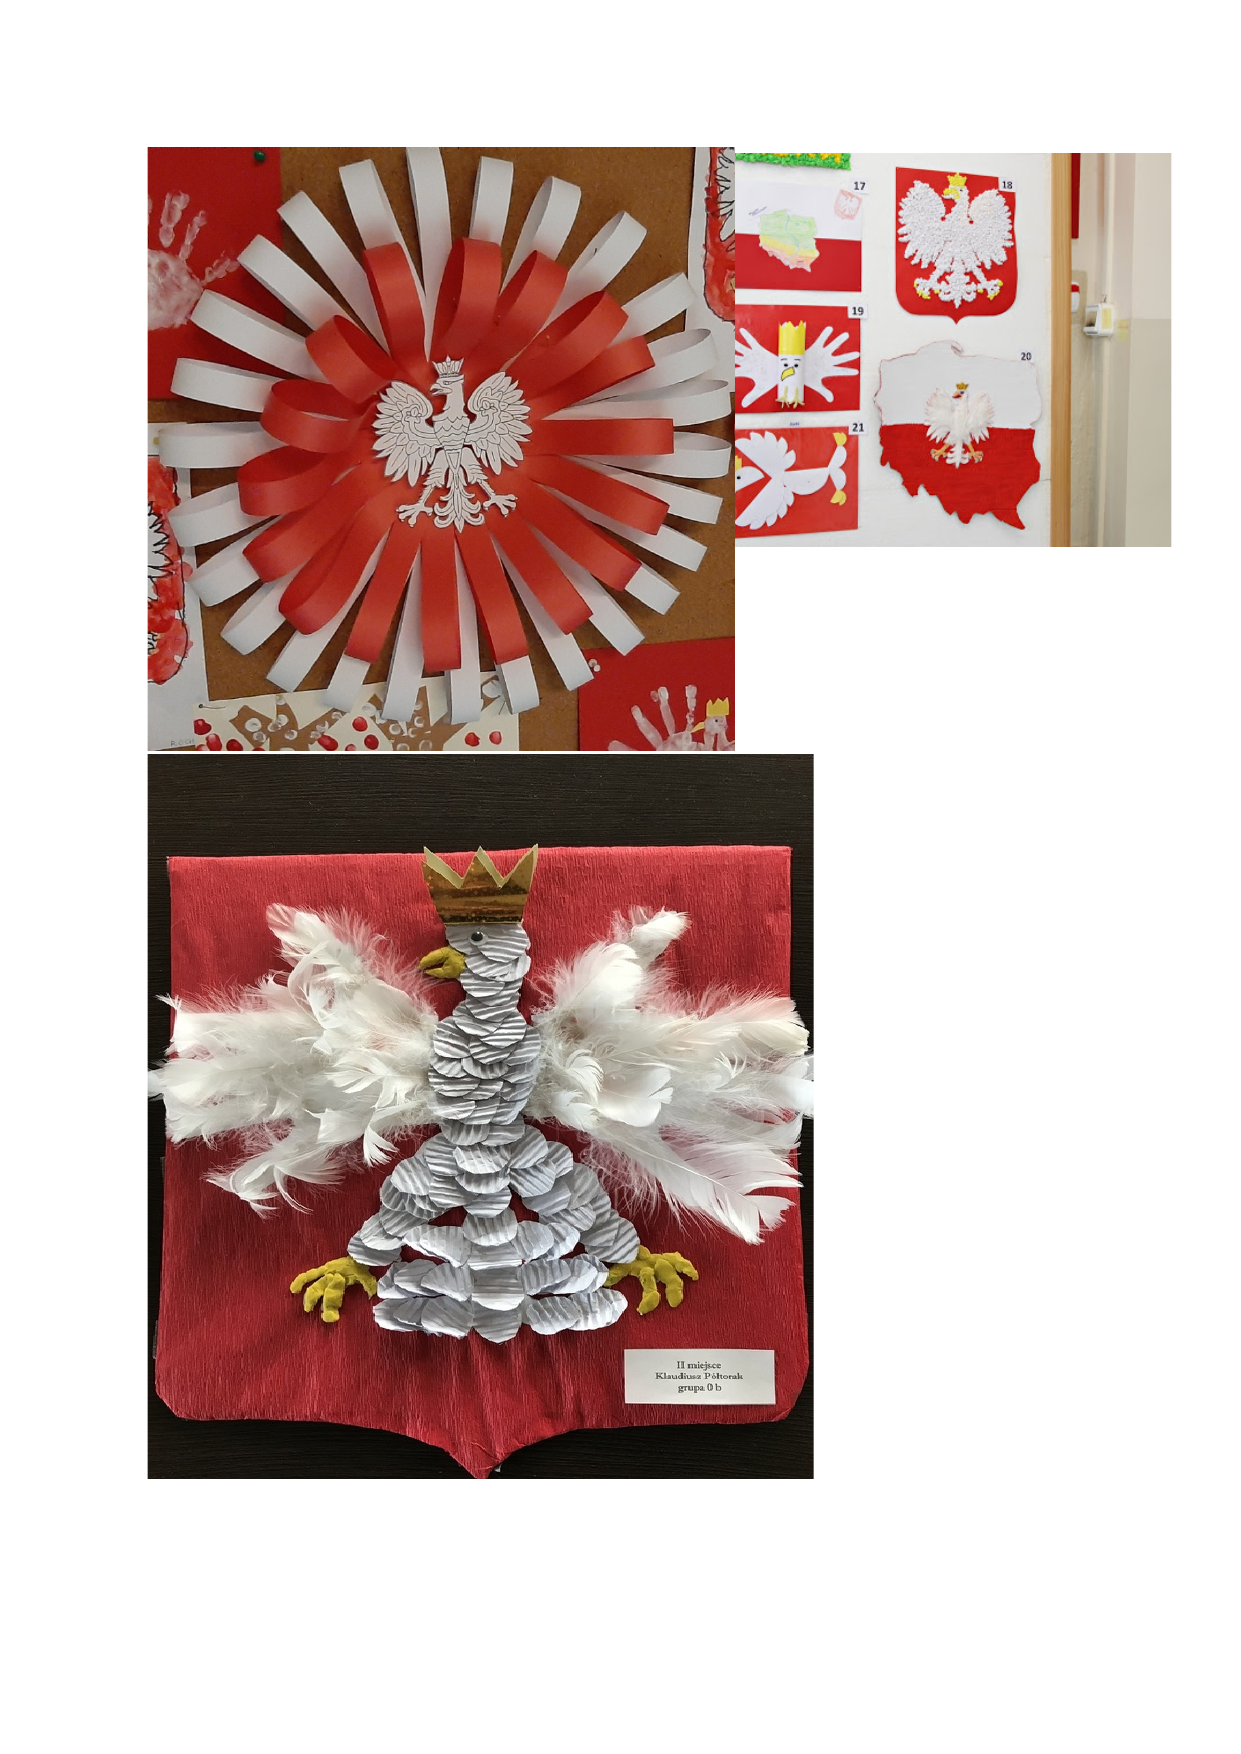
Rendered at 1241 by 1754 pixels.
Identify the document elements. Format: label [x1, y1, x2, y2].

picture [147, 147, 1172, 751]
picture [147, 754, 814, 1479]
